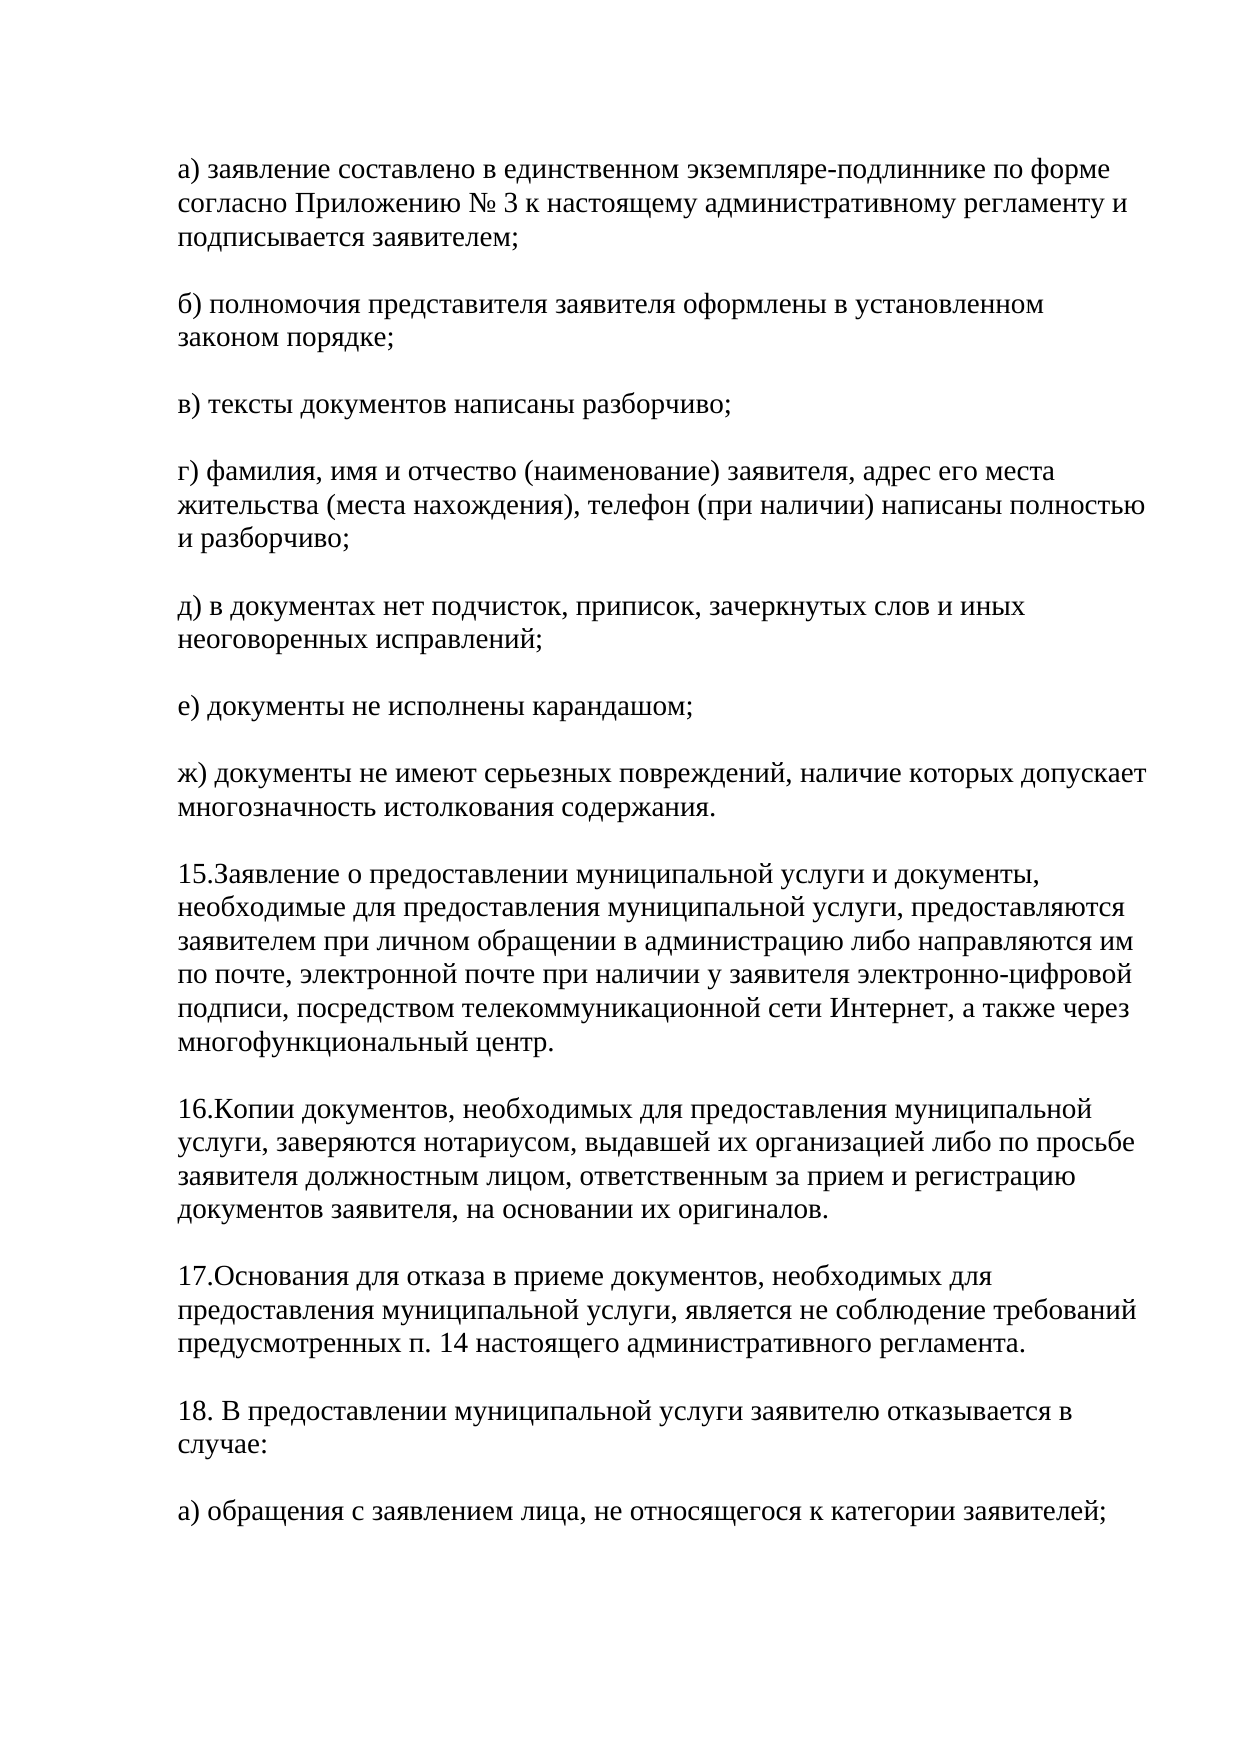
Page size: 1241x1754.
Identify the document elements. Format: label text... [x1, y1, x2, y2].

text 15.Заявление о предоставлении муниципальной услуги и документы, необходимые для предоставления муниципальной услуги, предоставляются заявителем при личном обращении в администрацию либо направляются им по почте, электронной почте при наличии у заявителя электронно-цифровой подписи, посредством телекоммуникационной сети Интернет, а также через многофункциональный центр. [177, 856, 1152, 1057]
text б) полномочия представителя заявителя оформлены в установленном законом порядке; [177, 286, 1152, 353]
text 16.Копии документов, необходимых для предоставления муниципальной услуги, заверяются нотариусом, выдавшей их организацией либо по просьбе заявителя должностным лицом, ответственным за прием и регистрацию документов заявителя, на основании их оригиналов. [177, 1091, 1152, 1225]
text г) фамилия, имя и отчество (наименование) заявителя, адрес его места жительства (места нахождения), телефон (при наличии) написаны полностью и разборчиво; [177, 453, 1152, 554]
text а) заявление составлено в единственном экземпляре-подлиннике по форме согласно Приложению № 3 к настоящему административному регламенту и подписывается заявителем; [177, 152, 1152, 252]
text 18. В предоставлении муниципальной услуги заявителю отказывается в случае: [177, 1393, 1152, 1460]
text ж) документы не имеют серьезных повреждений, наличие которых допускает многозначность истолкования содержания. [177, 755, 1152, 822]
text а) обращения с заявлением лица, не относящегося к категории заявителей; [177, 1493, 1152, 1527]
text е) документы не исполнены карандашом; [177, 688, 1152, 722]
text в) тексты документов написаны разборчиво; [177, 386, 1152, 420]
text 17.Основания для отказа в приеме документов, необходимых для предоставления муниципальной услуги, является не соблюдение требований предусмотренных п. 14 настоящего административного регламента. [177, 1258, 1152, 1359]
text д) в документах нет подчисток, приписок, зачеркнутых слов и иных неоговоренных исправлений; [177, 588, 1152, 655]
